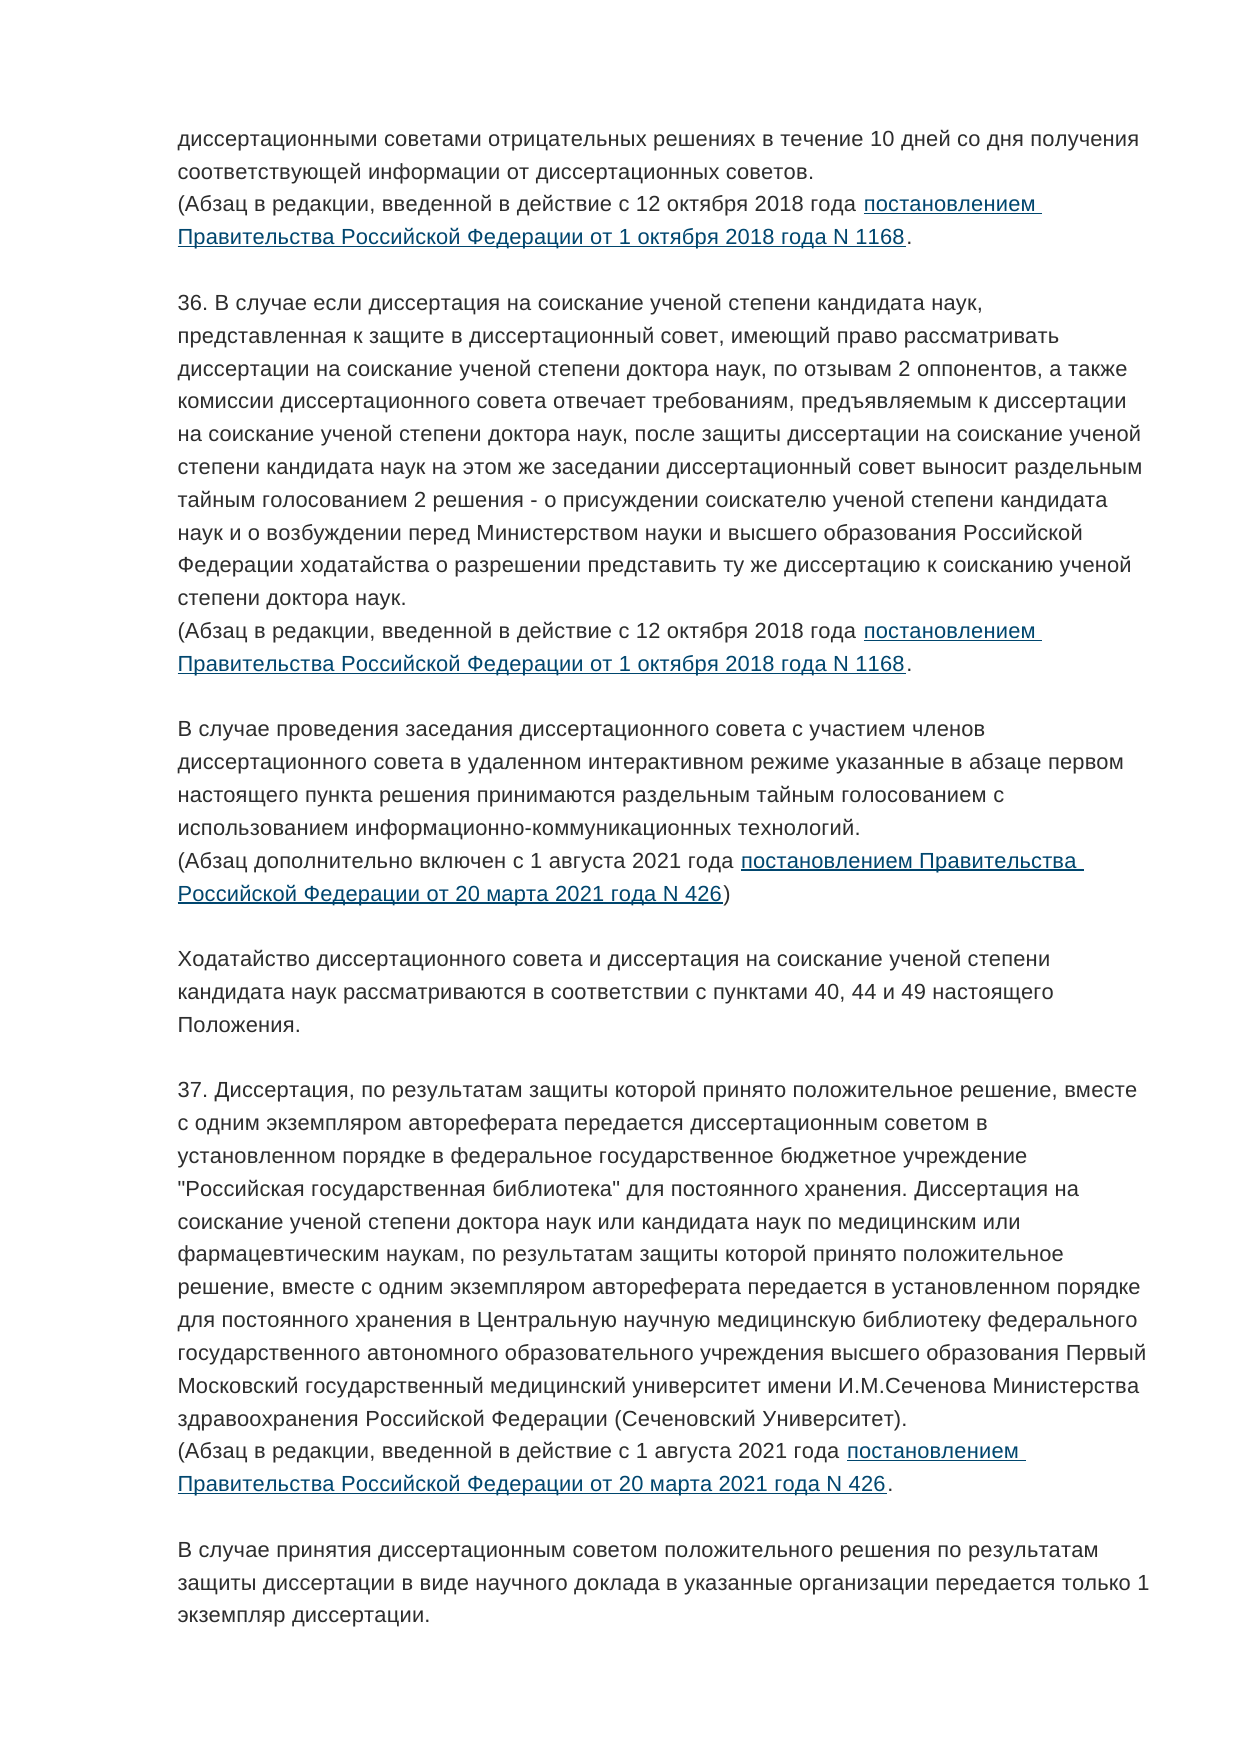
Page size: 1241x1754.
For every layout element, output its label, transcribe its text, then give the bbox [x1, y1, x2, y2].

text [177, 1070, 1152, 1627]
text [177, 118, 1152, 282]
text 36. В случае если диссертация на соискание ученой степени кандидата наук, представленная к защите в диссертационный совет, имеющий право рассматривать диссертации на соискание ученой степени доктора наук, по отзывам 2 оппонентов, а также комиссии диссертационного совета отвечает требованиям, предъявляемым к диссертации на соискание ученой степени доктора наук, после защиты диссертации на соискание ученой степени кандидата наук на этом же заседании диссертационный совет выносит раздельным тайным голосованием 2 решения - о присуждении соискателю ученой степени кандидата наук и о возбуждении перед Министерством науки и высшего образования Российской Федерации ходатайства о разрешении представить ту же диссертацию к соисканию ученой степени доктора наук. (Абзац в редакции, введенной в действие с 12 октября 2018 года постановлением Правительства Российской Федерации от 1 октября 2018 года N 1168. В случае проведения заседания диссертационного совета с участием членов диссертационного совета в удаленном интерактивном режиме указанные в абзаце первом настоящего пункта решения принимаются раздельным тайным голосованием с использованием информационно-коммуникационных технологий. (Абзац дополнительно включен с 1 августа 2021 года постановлением Правительства Российской Федерации от 20 марта 2021 года N 426) Ходатайство диссертационного совета и диссертация на соискание ученой степени кандидата наук рассматриваются в соответствии с пунктами 40, 44 и 49 настоящего Положения. [177, 282, 1152, 1070]
